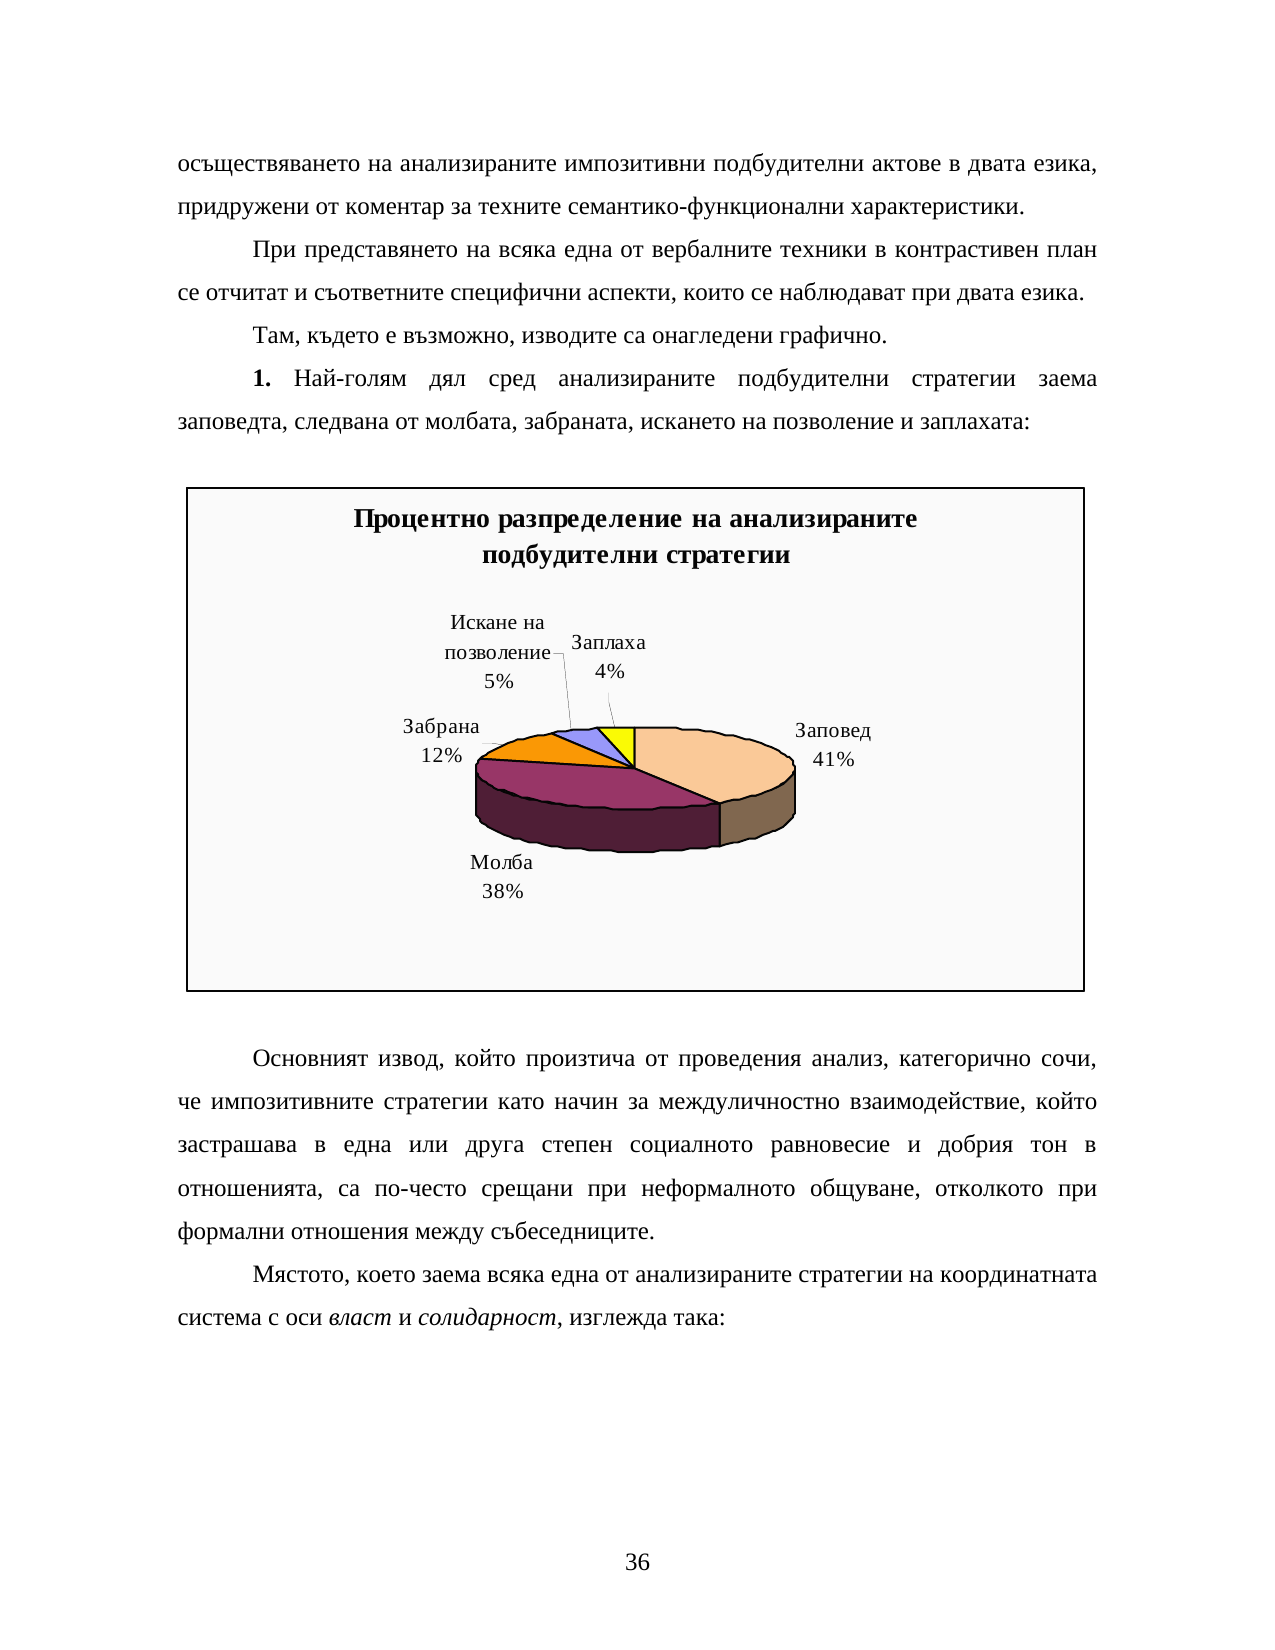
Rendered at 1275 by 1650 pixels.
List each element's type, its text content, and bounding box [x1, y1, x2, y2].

text Там, където е възможно, изводите са онагледени графично. [177, 320, 1098, 349]
text Мястото, което заема всяка една от анализираните стратегии на координатната система с оси власт и солидарност, изглежда така: [177, 1259, 1098, 1331]
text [177, 148, 1098, 219]
text При представянето на всяка една от вербалните техники в контрастивен план се отчитат и съответните специфични аспекти, които се наблюдават при двата езика. [177, 234, 1098, 306]
text 1. Най-голям дял сред анализираните подбудителни стратегии заема заповедта, следвана от молбата, забраната, искането на позволение и заплахата: [177, 363, 1098, 435]
text Основният извод, който произтича от проведения анализ, категорично сочи, че импозитивните стратегии като начин за междуличностно взаимодействие, който застрашава в една или друга степен социалното равновесие и добрия тон в отношенията, са по-често срещани при неформалното общуване, отколкото при формални отношения между събеседниците. [177, 1043, 1098, 1244]
